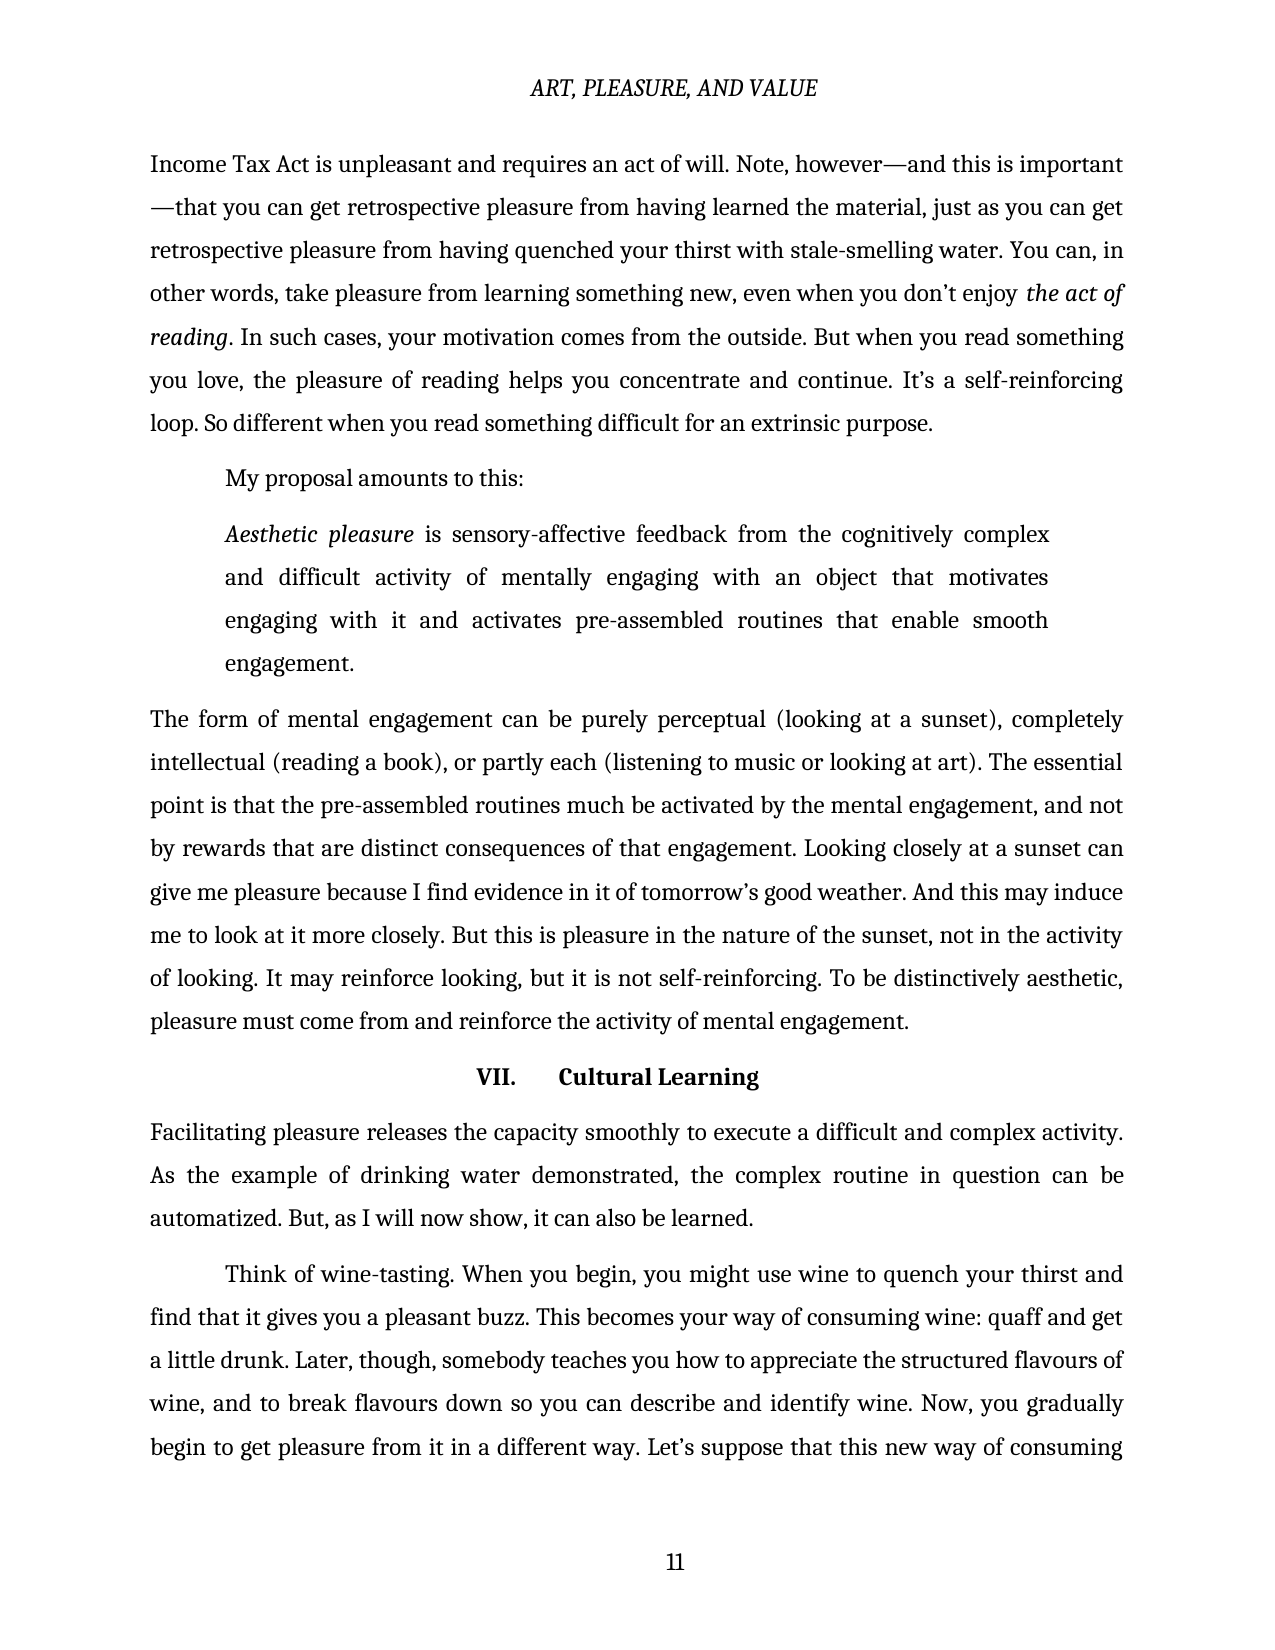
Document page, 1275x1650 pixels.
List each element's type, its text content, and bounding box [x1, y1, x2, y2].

text The form of mental engagement can be purely perceptual (looking at a sunset), completely intellectual (reading a book), or partly each (listening to music or looking at art). The essential point is that the pre-assembled routines much be activated by the mental engagement, and not by rewards that are distinct consequences of that engagement. Looking closely at a sunset can give me pleasure because I find evidence in it of tomorrow’s good weather. And this may induce me to look at it more closely. But this is pleasure in the nature of the sunset, not in the activity of looking. It may reinforce looking, but it is not self-reinforcing. To be distinctively aesthetic, pleasure must come from and reinforce the activity of mental engagement. [150, 705, 1125, 1036]
text Aesthetic pleasure is sensory-affective feedback from the cognitively complex and difficult activity of mentally engaging with an object that motivates engaging with it and activates pre-assembled routines that enable smooth engagement. [225, 520, 1050, 678]
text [150, 1260, 1125, 1461]
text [150, 150, 1125, 437]
text My proposal amounts to this: [150, 464, 1125, 493]
text Facilitating pleasure releases the capacity smoothly to execute a difficult and complex activity. As the example of drinking water demonstrated, the complex routine in question can be automatized. But, as I will now show, it can also be learned. [150, 1118, 1125, 1233]
subtitle Cultural Learning [150, 1062, 1125, 1091]
